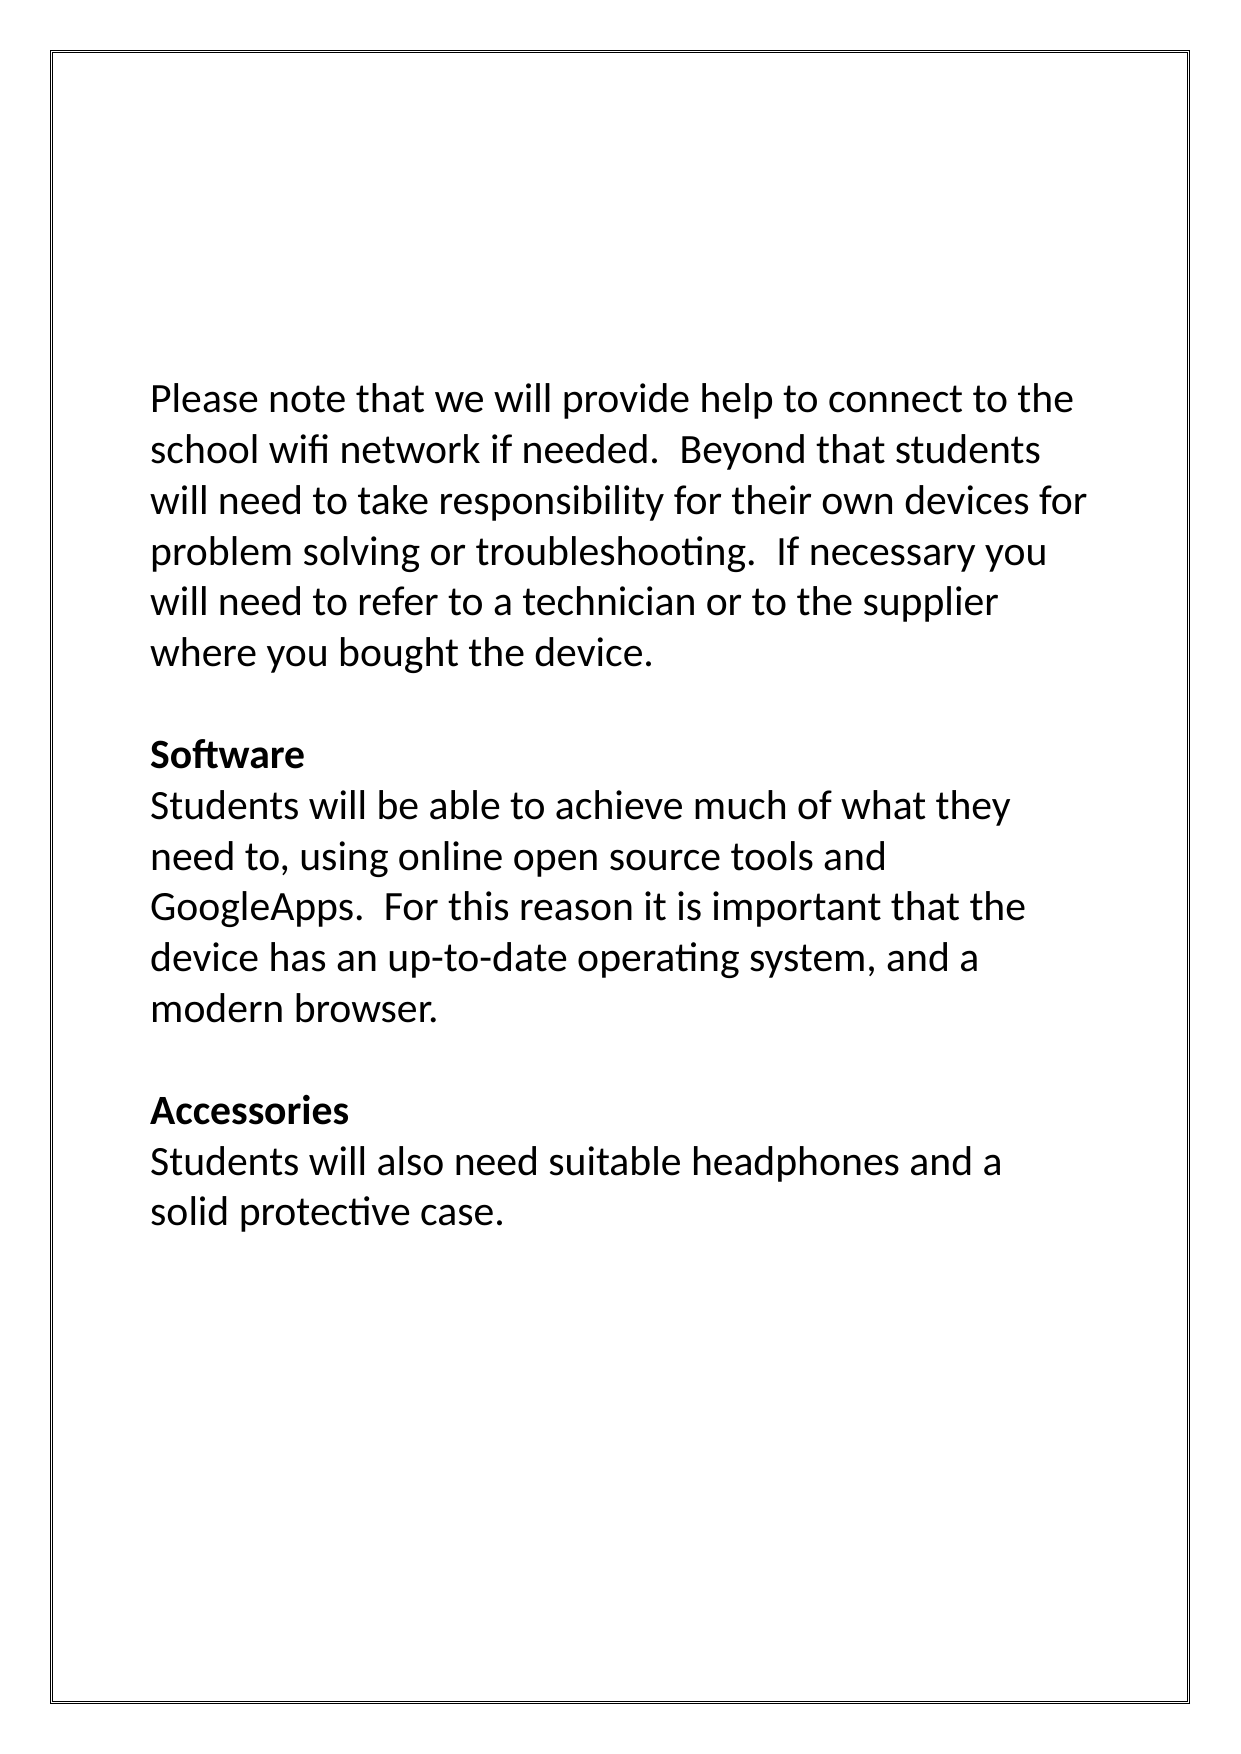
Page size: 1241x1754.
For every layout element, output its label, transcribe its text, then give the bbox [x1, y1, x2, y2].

text Students will also need suitable headphones and a solid protective case. [150, 1134, 1090, 1236]
text Please note that we will provide help to connect to the school wifi network if needed. Beyond that students will need to take responsibility for their own devices for problem solving or troubleshooting. If necessary you will need to refer to a technician or to the supplier where you bought the device. [150, 372, 1090, 677]
text Students will be able to achieve much of what they need to, using online open source tools and GoogleApps. For this reason it is important that the device has an up-to-date operating system, and a modern browser. [150, 779, 1090, 1033]
text Accessories [150, 1084, 1090, 1134]
text Software [150, 728, 1090, 779]
